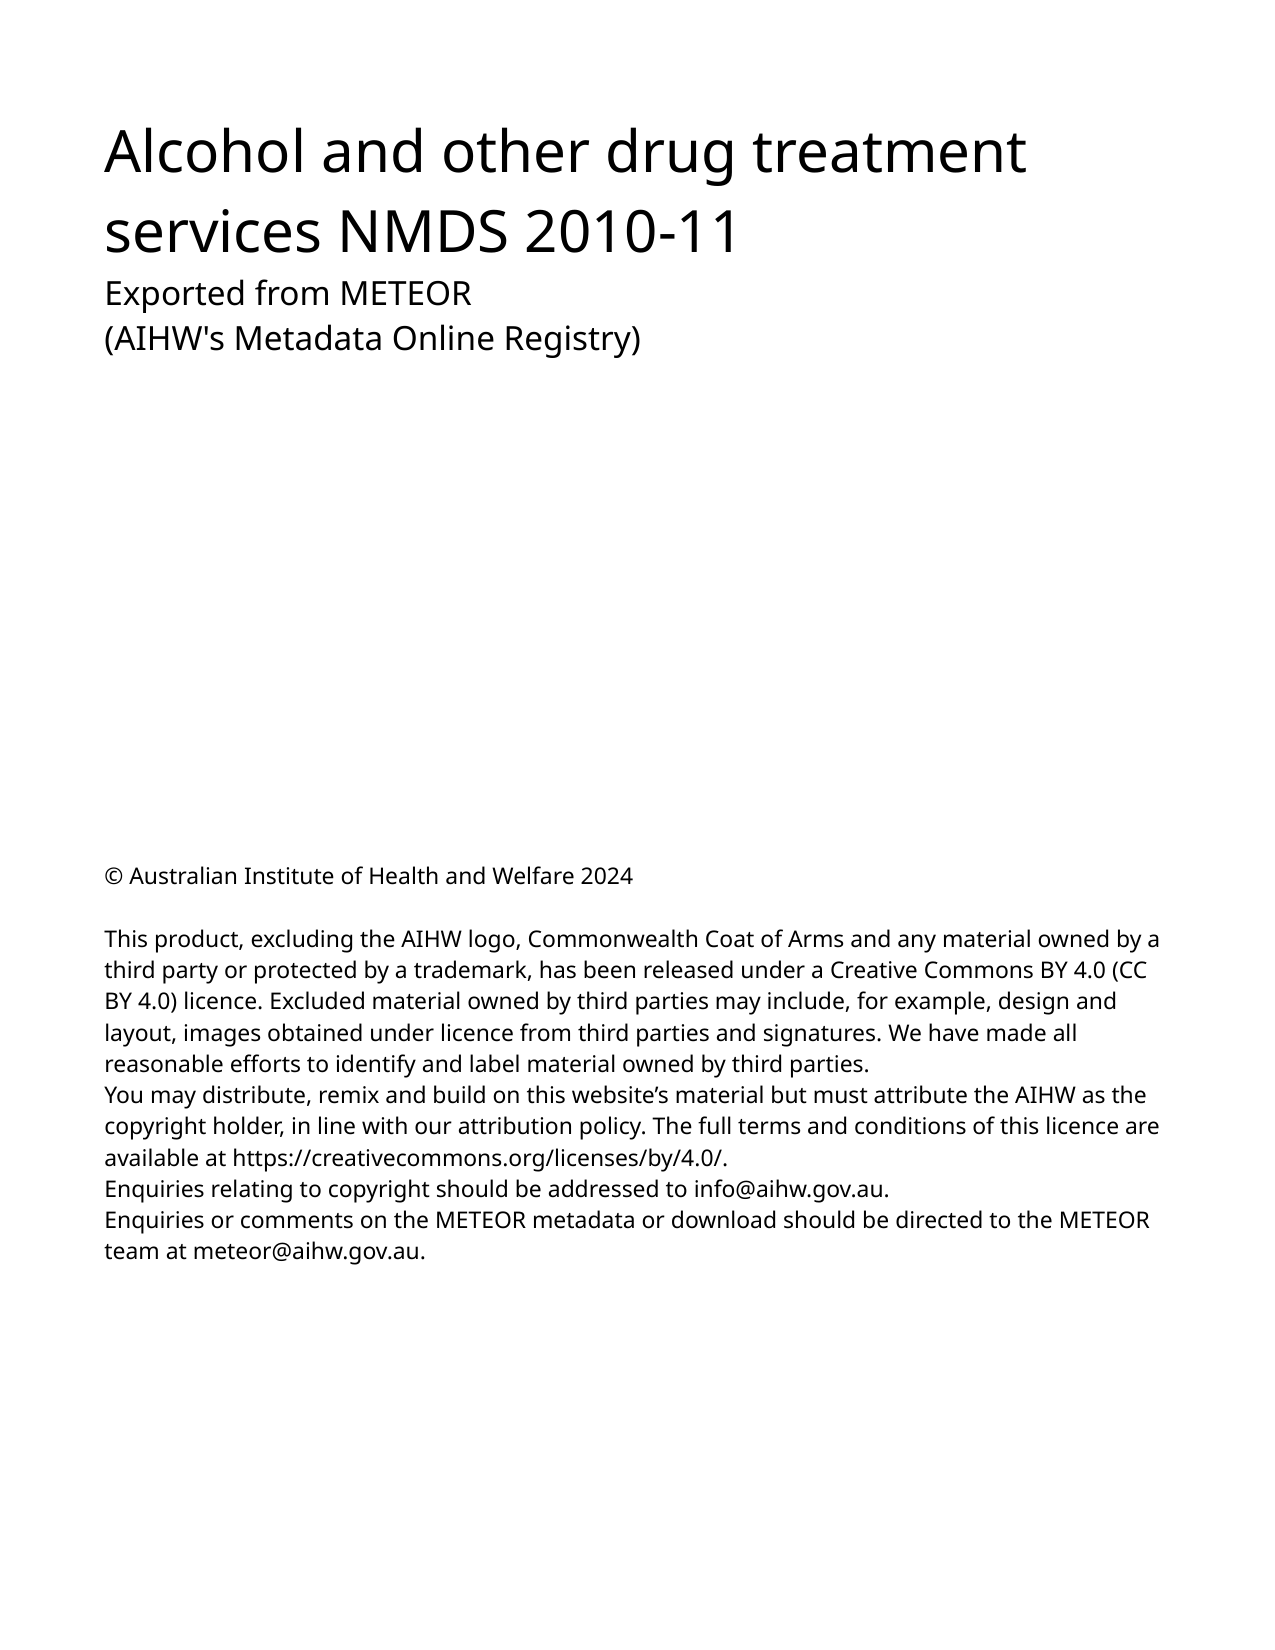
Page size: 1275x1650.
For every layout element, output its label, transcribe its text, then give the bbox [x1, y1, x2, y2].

subtitle (AIHW's Metadata Online Registry) [104, 315, 1171, 360]
text Enquiries or comments on the METEOR metadata or download should be directed to the METEOR team at meteor@aihw.gov.au. [104, 1204, 1171, 1266]
text © Australian Institute of Health and Welfare 2024 [104, 860, 1171, 891]
subtitle Exported from METEOR [104, 269, 1171, 315]
title Alcohol and other drug treatment services NMDS 2010-11 [104, 110, 1171, 269]
text Enquiries relating to copyright should be addressed to info@aihw.gov.au. [104, 1173, 1171, 1204]
text You may distribute, remix and build on this website’s material but must attribute the AIHW as the copyright holder, in line with our attribution policy. The full terms and conditions of this licence are available at https://creativecommons.org/licenses/by/4.0/. [104, 1079, 1171, 1173]
text This product, excluding the AIHW logo, Commonwealth Coat of Arms and any material owned by a third party or protected by a trademark, has been released under a Creative Commons BY 4.0 (CC BY 4.0) licence. Excluded material owned by third parties may include, for example, design and layout, images obtained under licence from third parties and signatures. We have made all reasonable efforts to identify and label material owned by third parties. [104, 923, 1171, 1079]
